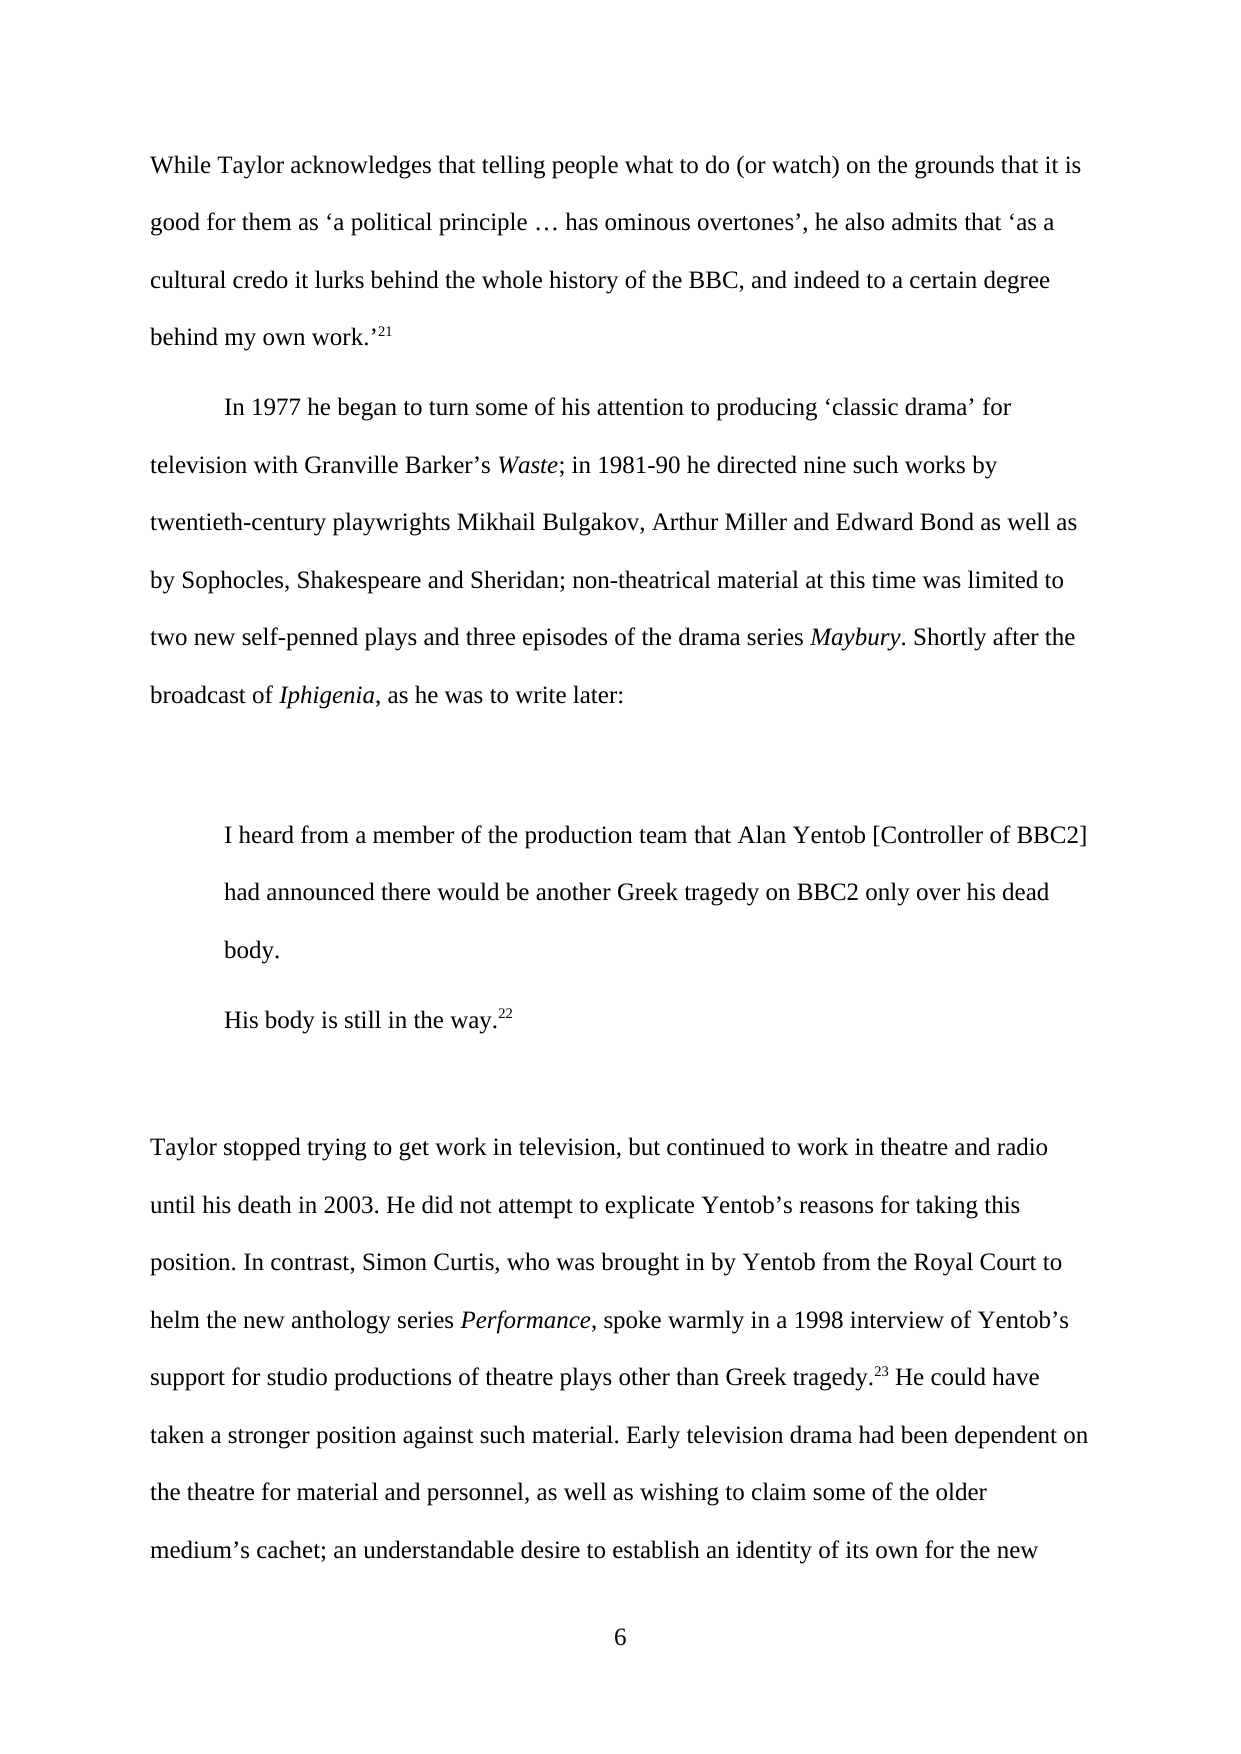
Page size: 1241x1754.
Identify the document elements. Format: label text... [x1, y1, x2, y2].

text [150, 150, 1090, 351]
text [150, 1132, 1090, 1564]
text In 1977 he began to turn some of his attention to producing ‘classic drama’ for television with Granville Barker’s Waste; in 1981-90 he directed nine such works by twentieth-century playwrights Mikhail Bulgakov, Arthur Miller and Edward Bond as well as by Sophocles, Shakespeare and Sheridan; non-theatrical material at this time was limited to two new self-penned plays and three episodes of the drama series Maybury. Shortly after the broadcast of Iphigenia, as he was to write later: [150, 392, 1090, 709]
text I heard from a member of the production team that Alan Yentob [Controller of BBC2] had announced there would be another Greek tragedy on BBC2 only over his dead body. [224, 820, 1090, 964]
text His body is still in the way. [224, 1005, 1090, 1034]
